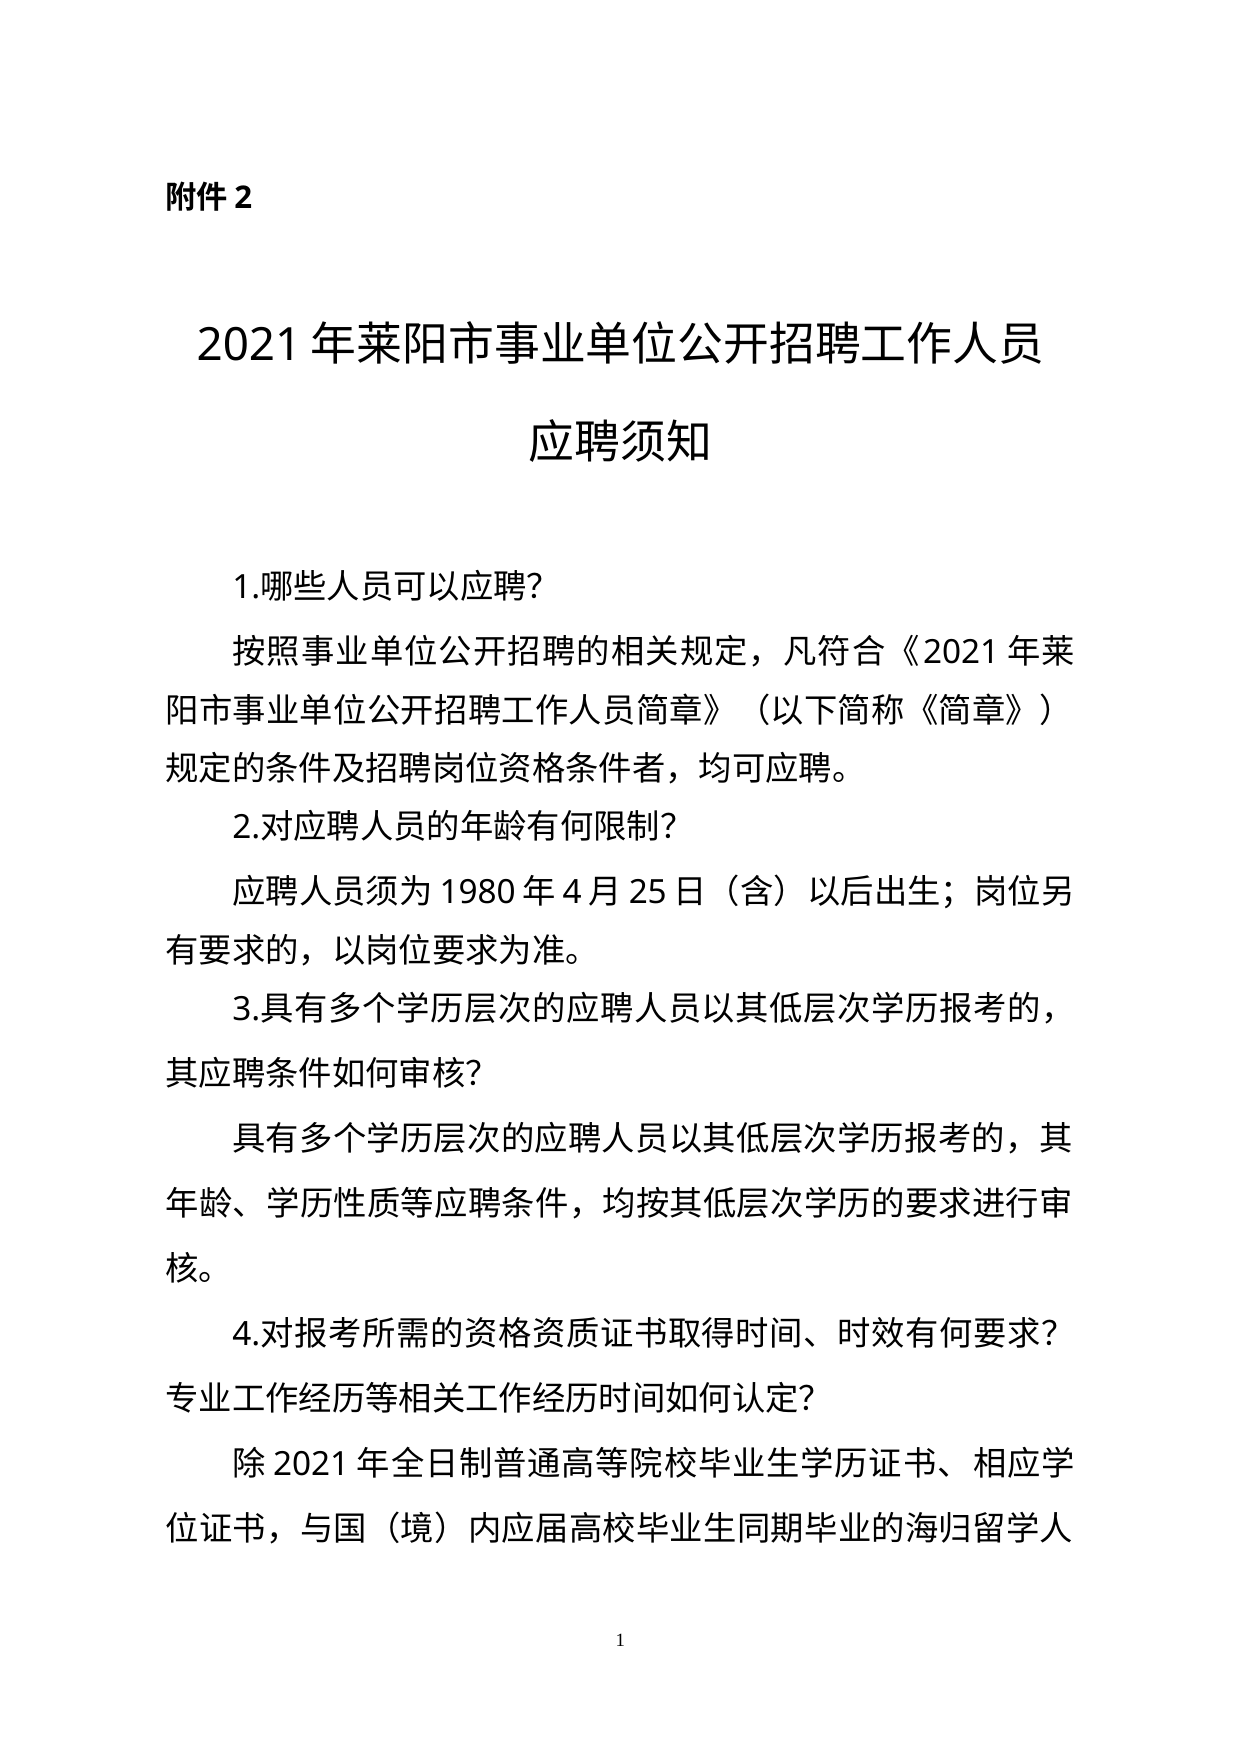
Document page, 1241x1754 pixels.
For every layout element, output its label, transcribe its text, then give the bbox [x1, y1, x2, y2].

text 4.对报考所需的资格资质证书取得时间、时效有何要求？专业工作经历等相关工作经历时间如何认定？ [165, 1299, 1075, 1429]
text 具有多个学历层次的应聘人员以其低层次学历报考的，其年龄、学历性质等应聘条件，均按其低层次学历的要求进行审核。 [165, 1104, 1075, 1299]
text 附件2 [165, 162, 1075, 227]
text 1.哪些人员可以应聘？ [165, 552, 1075, 617]
text 2021年莱阳市事业单位公开招聘工作人员 [165, 292, 1075, 389]
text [165, 1429, 1075, 1559]
text 2.对应聘人员的年龄有何限制？ [165, 792, 1075, 857]
text 应聘人员须为1980年4月25日（含）以后出生；岗位另有要求的，以岗位要求为准。 [165, 857, 1075, 974]
text 按照事业单位公开招聘的相关规定，凡符合《2021年莱阳市事业单位公开招聘工作人员简章》（以下简称《简章》）规定的条件及招聘岗位资格条件者，均可应聘。 [165, 617, 1075, 792]
text 应聘须知 [165, 389, 1075, 487]
text 3.具有多个学历层次的应聘人员以其低层次学历报考的，其应聘条件如何审核？ [165, 974, 1075, 1104]
